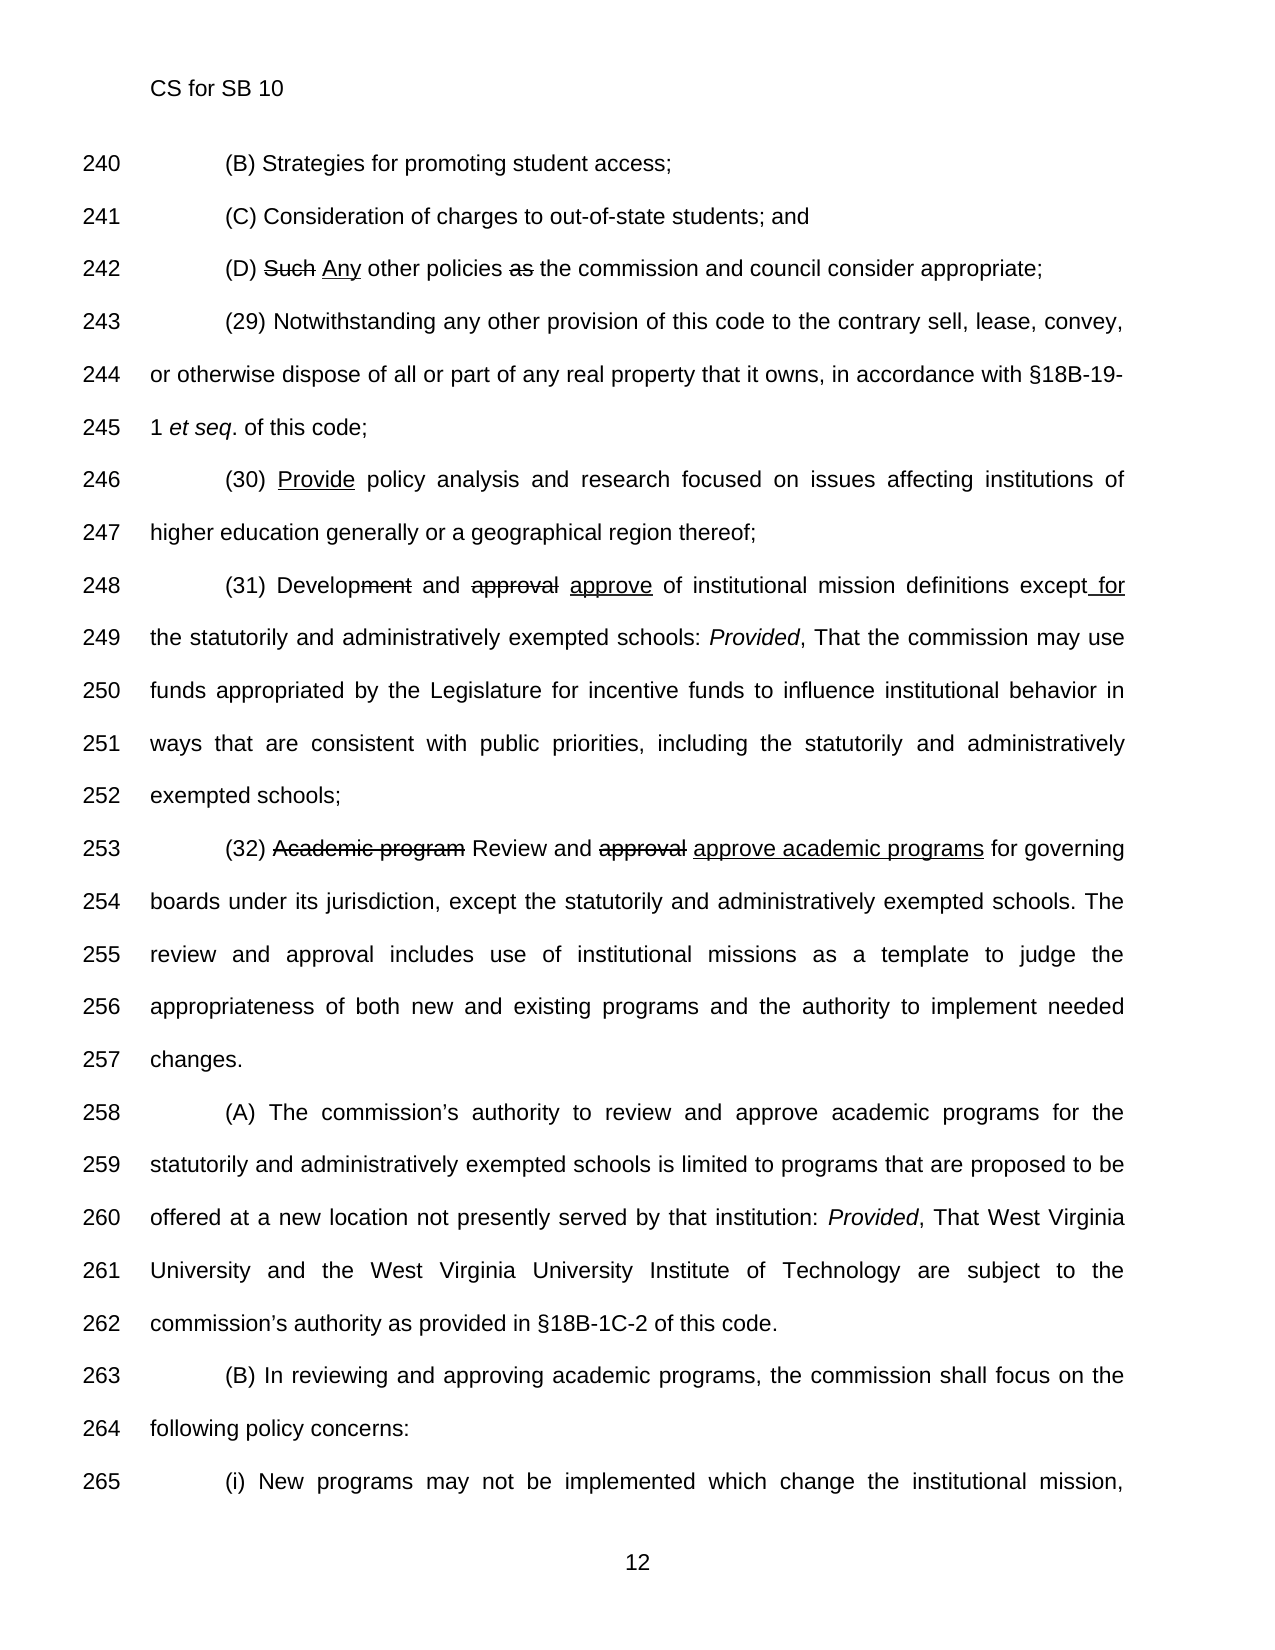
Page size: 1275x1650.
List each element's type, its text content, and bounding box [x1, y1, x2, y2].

text (29) Notwithstanding any other provision of this code to the contrary sell, lease, convey, or otherwise dispose of all or part of any real property that it owns, in accordance with §18B-19-1 et seq. of this code; [150, 308, 1125, 440]
text (A) The commission’s authority to review and approve academic programs for the statutorily and administratively exempted schools is limited to programs that are proposed to be offered at a new location not presently served by that institution: Provided, That West Virginia University and the West Virginia University Institute of Technology are subject to the commission’s authority as provided in §18B-1C-2 of this code. [150, 1099, 1125, 1336]
text (B) Strategies for promoting student access; [150, 150, 1125, 176]
text (D) Such Any other policies as the commission and council consider appropriate; [150, 255, 1125, 282]
text (30) Provide policy analysis and research focused on issues affecting institutions of higher education generally or a geographical region thereof; [150, 466, 1125, 545]
text (31) Development and approval approve of institutional mission definitions except for the statutorily and administratively exempted schools: Provided, That the commission may use funds appropriated by the Legislature for incentive funds to influence institutional behavior in ways that are consistent with public priorities, including the statutorily and administratively exempted schools; [150, 572, 1125, 809]
text (B) In reviewing and approving academic programs, the commission shall focus on the following policy concerns: [150, 1362, 1125, 1441]
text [150, 1468, 1125, 1494]
text (C) Consideration of charges to out-of-state students; and [150, 203, 1125, 229]
text (32) Academic program Review and approval approve academic programs for governing boards under its jurisdiction, except the statutorily and administratively exempted schools. The review and approval includes use of institutional missions as a template to judge the appropriateness of both new and existing programs and the authority to implement needed changes. [150, 835, 1125, 1072]
